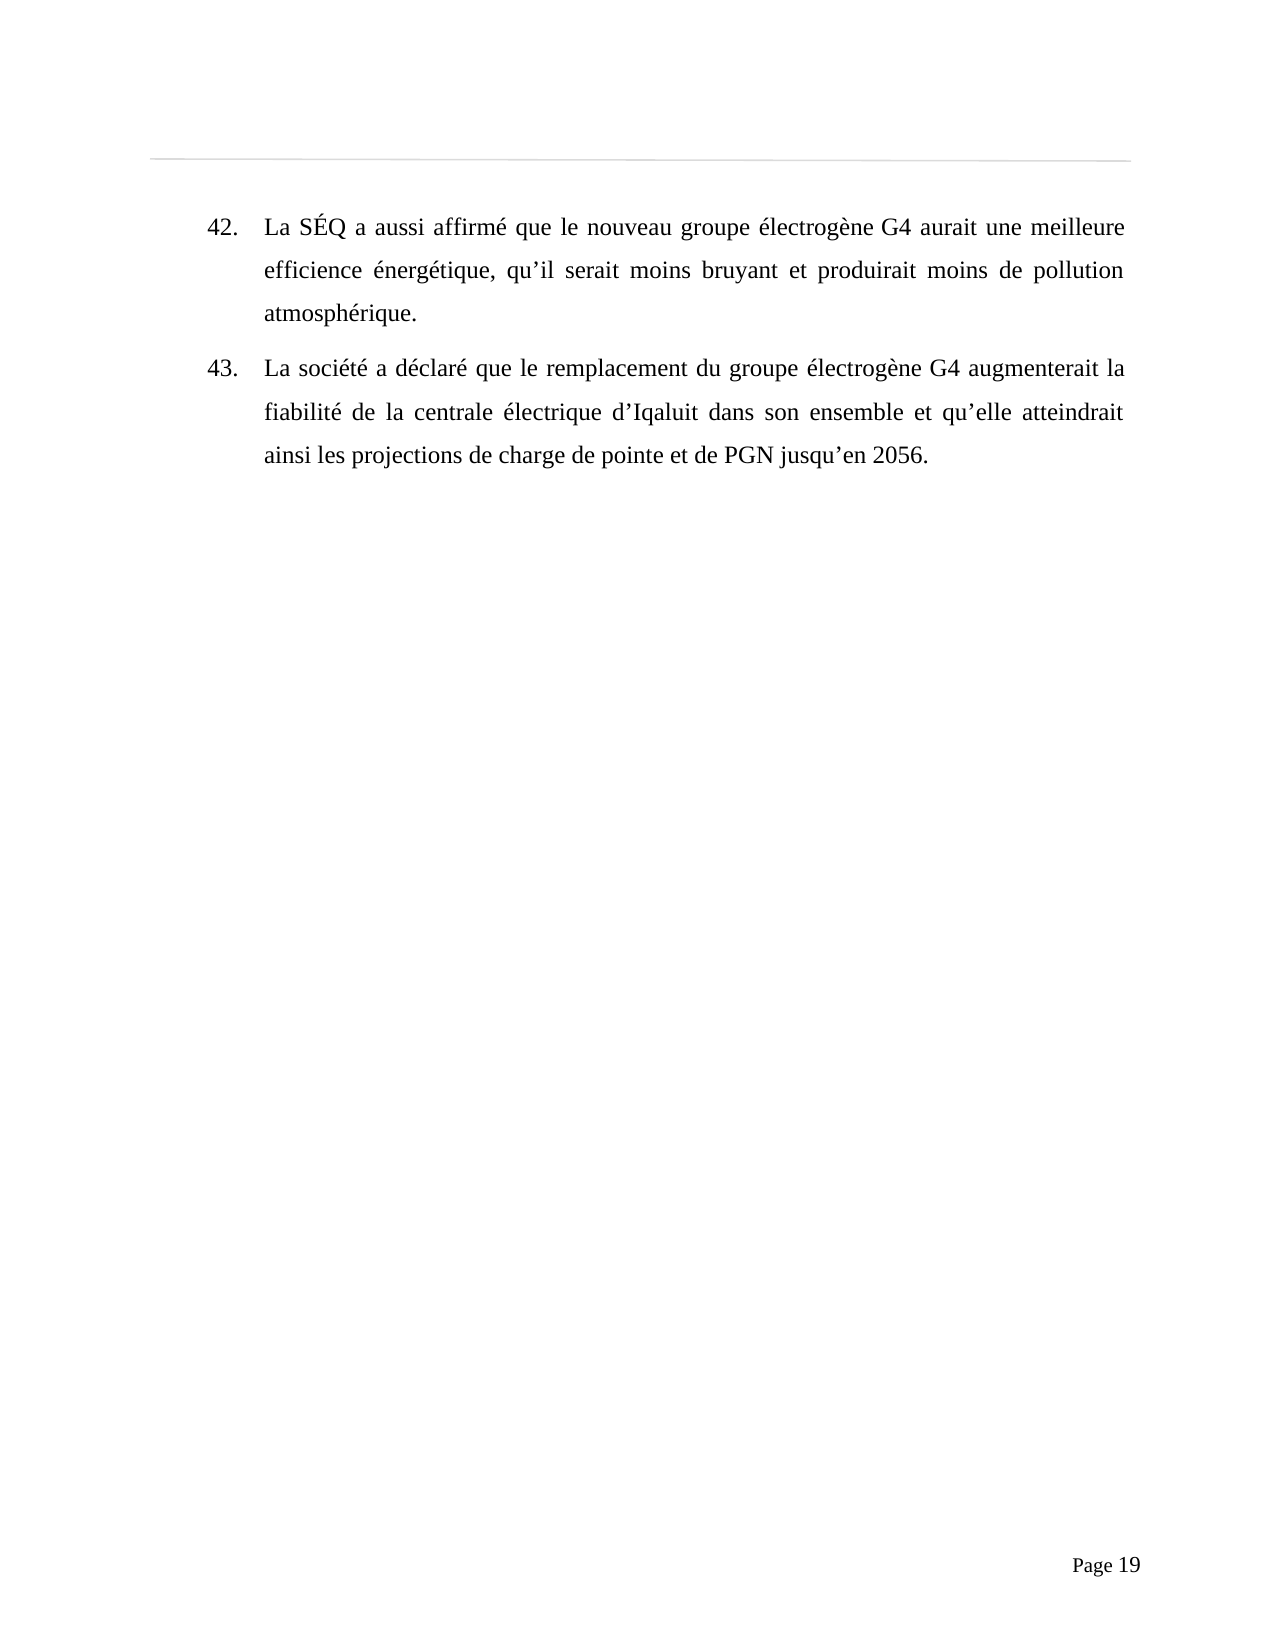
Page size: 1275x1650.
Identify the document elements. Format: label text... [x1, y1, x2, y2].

text La SÉQ a aussi affirmé que le nouveau groupe électrogène G4 aurait une meilleure efficience énergétique, qu’il serait moins bruyant et produirait moins de pollution atmosphérique. [207, 212, 1125, 327]
text La société a déclaré que le remplacement du groupe électrogène G4 augmenterait la fiabilité de la centrale électrique d’Iqaluit dans son ensemble et qu’elle atteindrait ainsi les projections de charge de pointe et de PGN jusqu’en 2056. [207, 353, 1125, 468]
